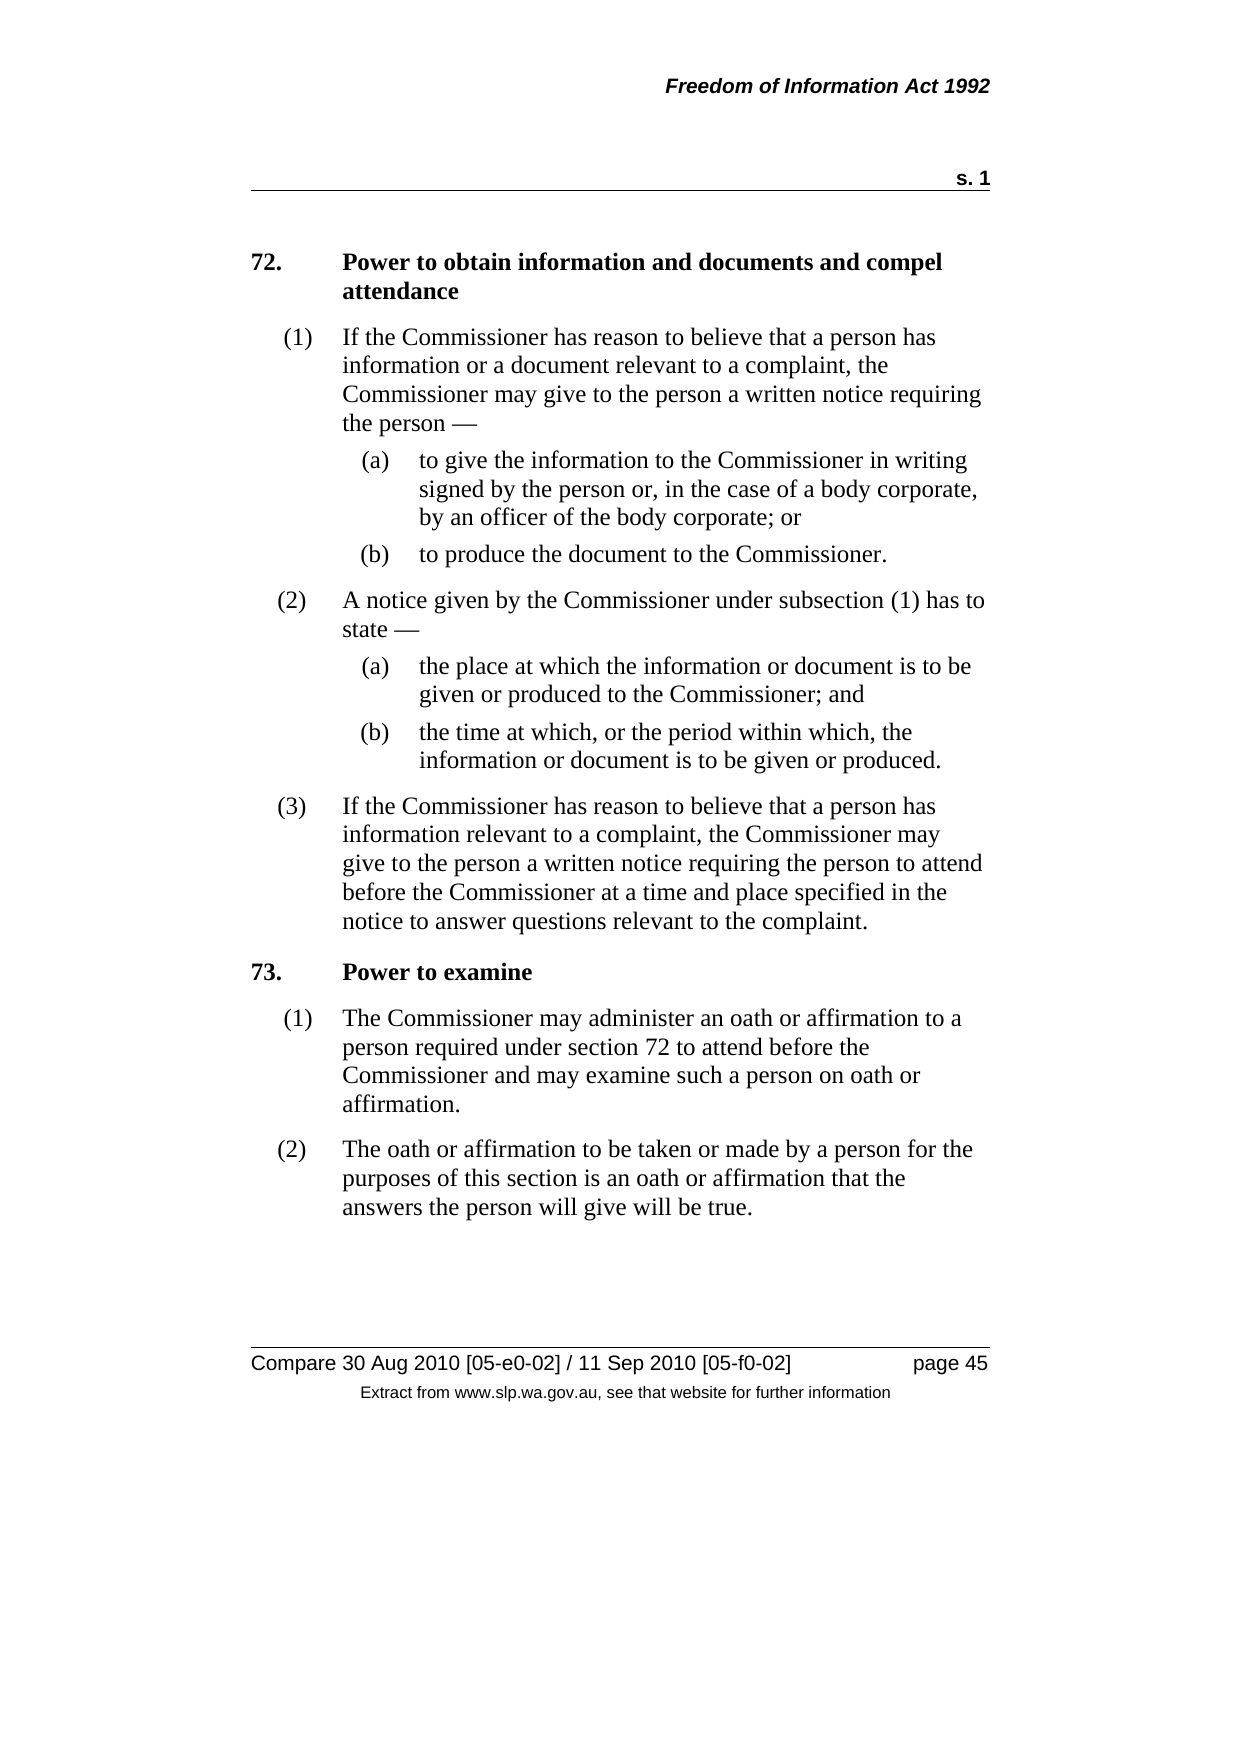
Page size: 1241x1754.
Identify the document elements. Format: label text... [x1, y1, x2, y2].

text (a) to give the information to the Commissioner in writing signed by the person or, in the case of a body corporate, by an officer of the body corporate; or [251, 445, 990, 531]
text (2) The oath or affirmation to be taken or made by a person for the purposes of this section is an oath or affirmation that the answers the person will give will be true. [251, 1134, 990, 1221]
text (3) If the Commissioner has reason to believe that a person has information relevant to a complaint, the Commissioner may give to the person a written notice requiring the person to attend before the Commissioner at a time and place specified in the notice to answer questions relevant to the complaint. [251, 791, 990, 934]
text (1) The Commissioner may administer an oath or affirmation to a person required under section 72 to attend before the Commissioner and may examine such a person on oath or affirmation. [251, 1003, 990, 1118]
text (b) the time at which, or the period within which, the information or document is to be given or produced. [251, 717, 990, 774]
text (b) to produce the document to the Commissioner. [251, 539, 990, 568]
subtitle 72. Power to obtain information and documents and compel attendance [251, 247, 990, 305]
text (2) A notice given by the Commissioner under subsection (1) has to state — [251, 585, 990, 642]
text (a) the place at which the information or document is to be given or produced to the Commissioner; and [251, 651, 990, 708]
text (1) If the Commissioner has reason to believe that a person has information or a document relevant to a complaint, the Commissioner may give to the person a written notice requiring the person — [251, 322, 990, 437]
subtitle 73. Power to examine [251, 957, 990, 986]
